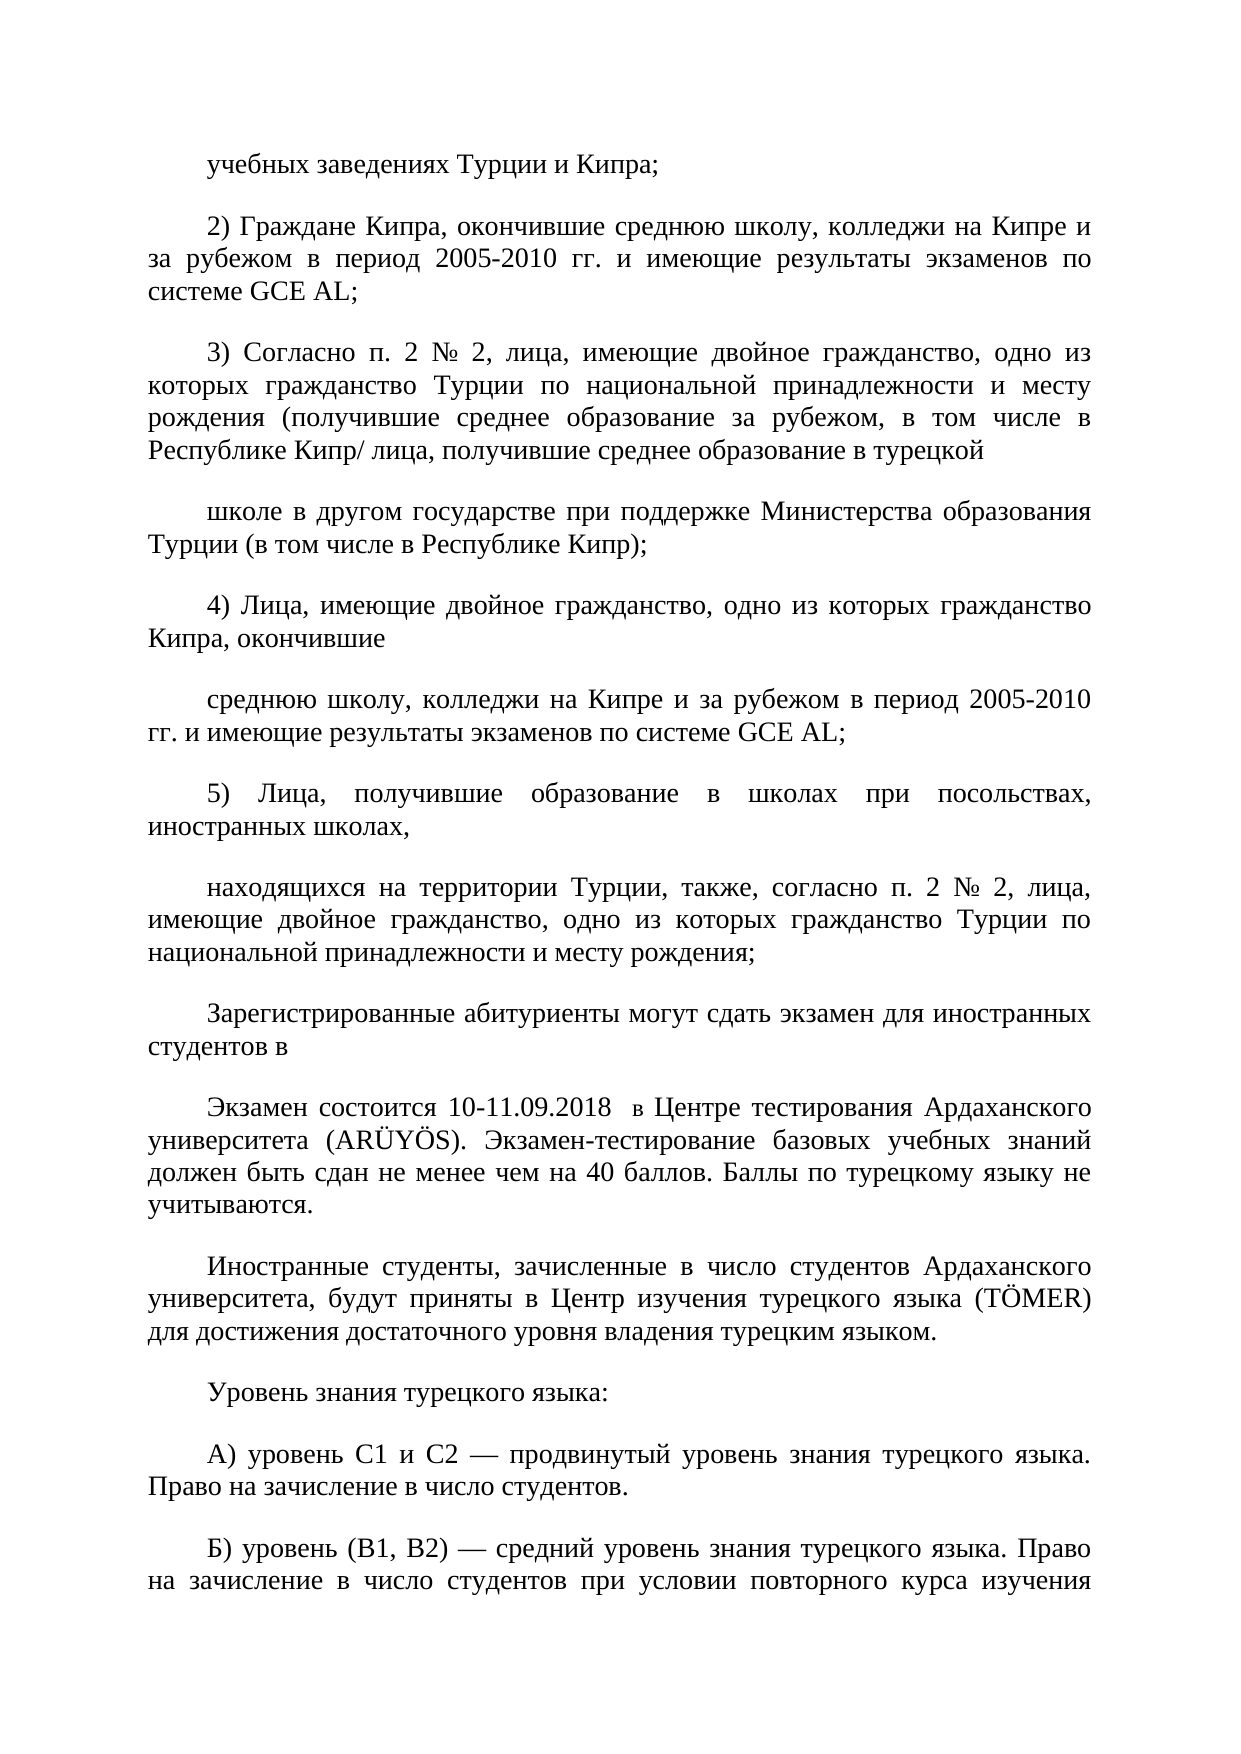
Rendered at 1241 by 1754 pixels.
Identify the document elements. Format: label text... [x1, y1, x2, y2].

text 3) Согласно п. 2 № 2, лица, имеющие двойное гражданство, одно из которых гражданство Турции по национальной принадлежности и месту рождения (получившие среднее образование за рубежом, в том числе в Республике Кипр/ лица, получившие среднее образование в турецкой [148, 336, 1093, 465]
text Экзамен состоится 10-11.09.2018 в Центре тестирования Ардаханского университета (ARÜYÖS). Экзамен-тестирование базовых учебных знаний должен быть сдан не менее чем на 40 баллов. Баллы по турецкому языку не учитываются. [148, 1090, 1093, 1220]
text 5) Лица, получившие образование в школах при посольствах, иностранных школах, [148, 776, 1093, 841]
text Зарегистрированные абитуриенты могут сдать экзамен для иностранных студентов в [148, 996, 1093, 1061]
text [148, 1531, 1093, 1596]
text 4) Лица, имеющие двойное гражданство, одно из которых гражданство Кипра, окончившие [148, 588, 1093, 653]
text находящихся на территории Турции, также, согласно п. 2 № 2, лица, имеющие двойное гражданство, одно из которых гражданство Турции по национальной принадлежности и месту рождения; [148, 870, 1093, 967]
text Иностранные студенты, зачисленные в число студентов Ардаханского университета, будут приняты в Центр изучения турецкого языка (TÖMER) для достижения достаточного уровня владения турецким языком. [148, 1249, 1093, 1346]
text учебных заведениях Турции и Кипра; [148, 148, 1093, 180]
text школе в другом государстве при поддержке Министерства образования Турции (в том числе в Республике Кипр); [148, 494, 1093, 559]
text 2) Граждане Кипра, окончившие среднюю школу, колледжи на Кипре и за рубежом в период 2005-2010 гг. и имеющие результаты экзаменов по системе GCE AL; [148, 209, 1093, 306]
text среднюю школу, колледжи на Кипре и за рубежом в период 2005-2010 гг. и имеющие результаты экзаменов по системе GCE AL; [148, 682, 1093, 747]
text Уровень знания турецкого языка: [148, 1376, 1093, 1408]
text А) уровень С1 и С2 — продвинутый уровень знания турецкого языка. Право на зачисление в число студентов. [148, 1437, 1093, 1502]
